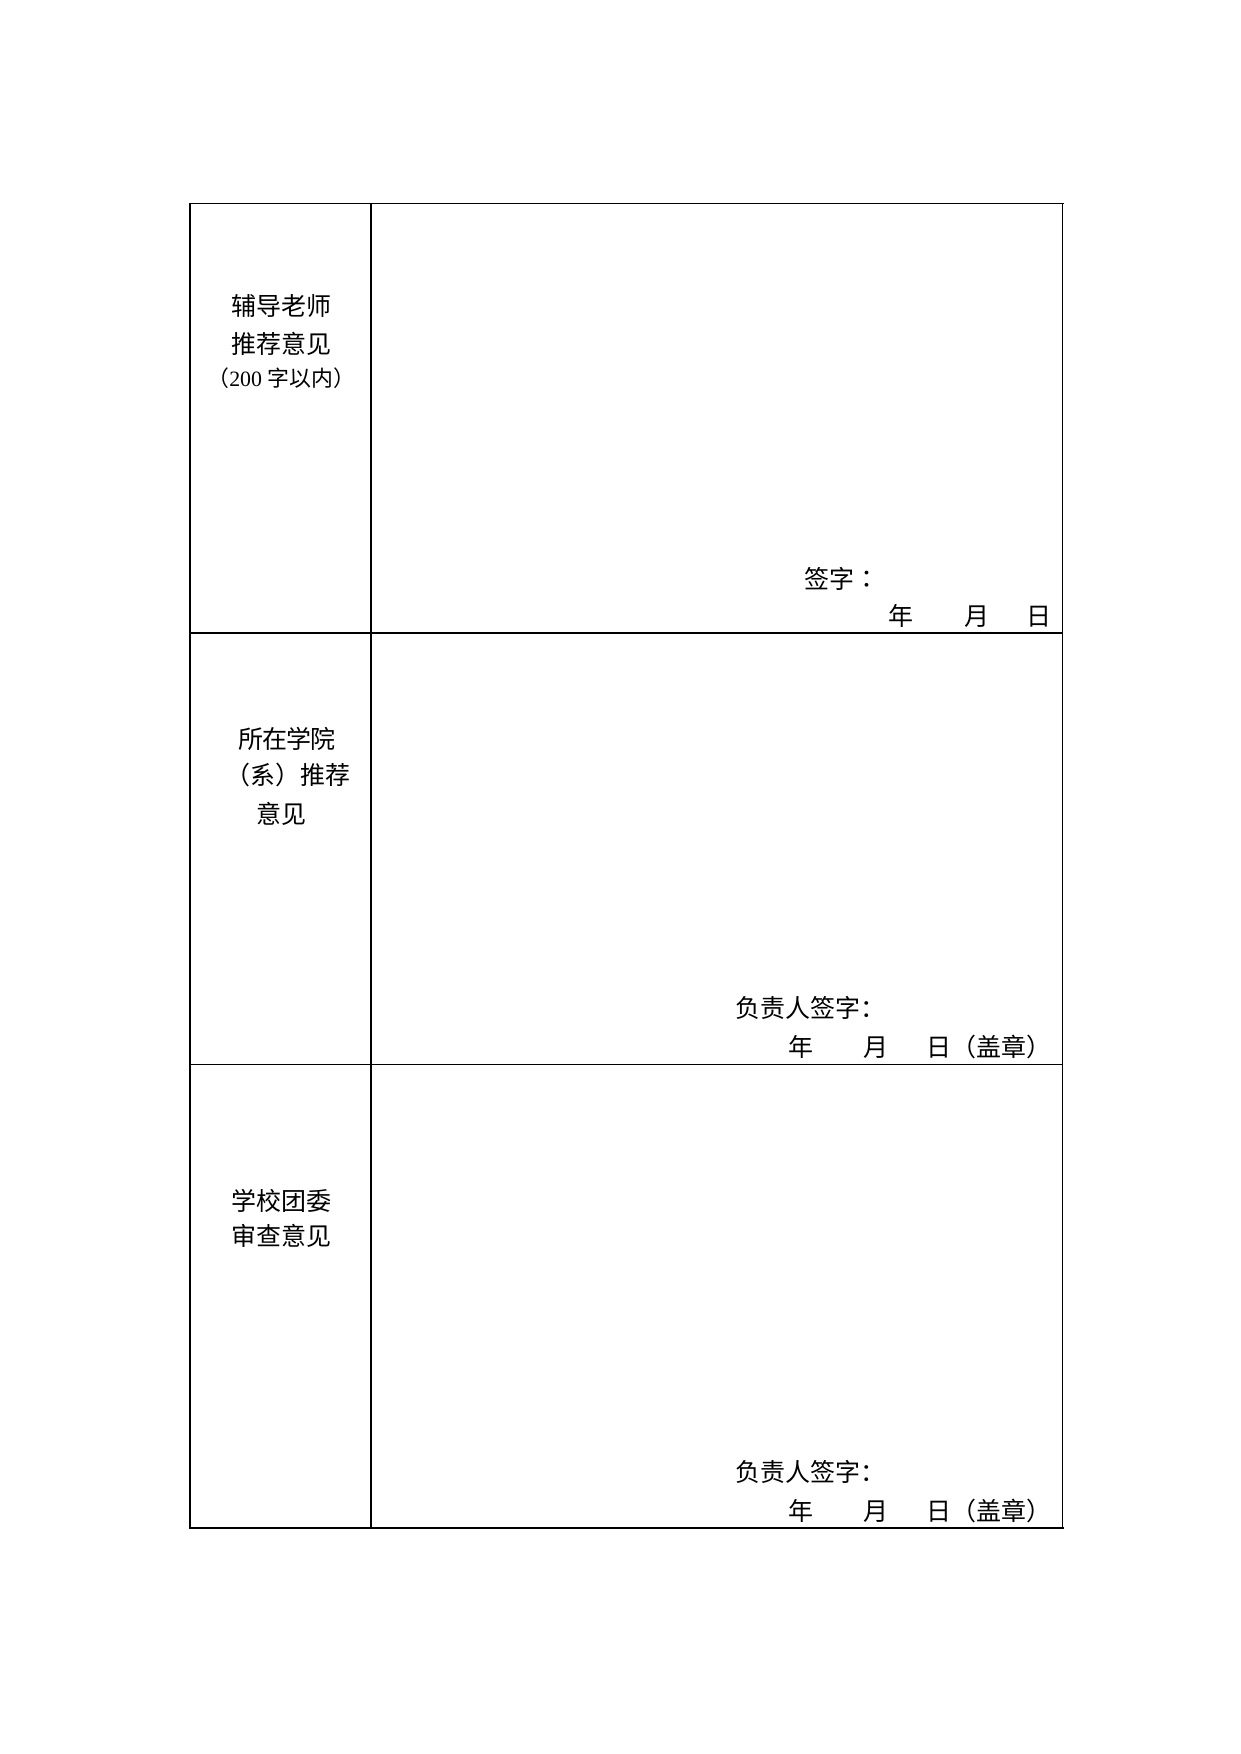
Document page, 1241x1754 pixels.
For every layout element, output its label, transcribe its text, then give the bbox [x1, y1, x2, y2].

table_cell 学校团委审查意见 [191, 1065, 370, 1527]
table_header 辅导老师推荐意见 （200 字以内） [191, 204, 370, 632]
table_cell 负责人签字： 年 月 日（盖章） [372, 634, 1062, 1064]
table_cell 负责人签字： 年 月 日（盖章） [372, 1065, 1062, 1527]
table_header 签字： 年 月 日 [372, 204, 1062, 632]
table_cell 所在学院（系）推荐 意见 [191, 634, 370, 1064]
